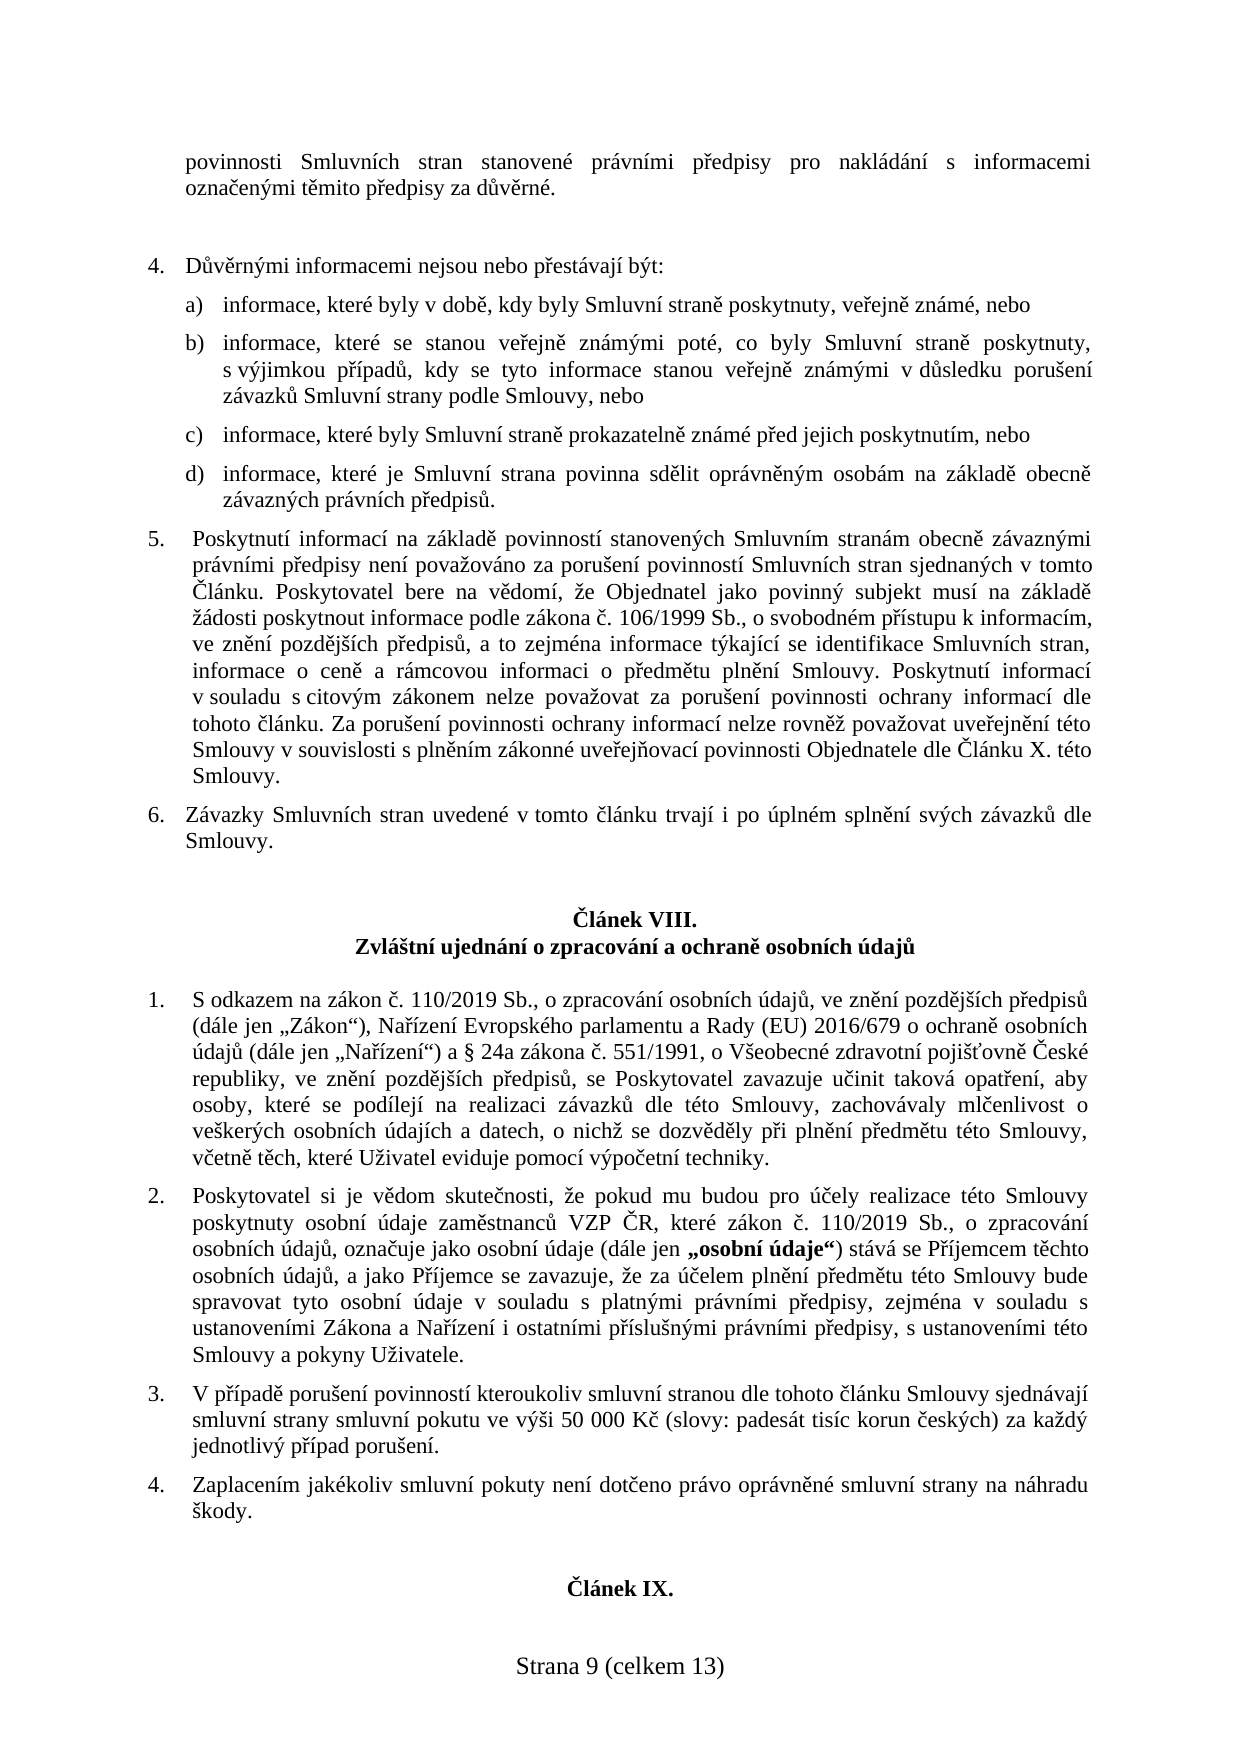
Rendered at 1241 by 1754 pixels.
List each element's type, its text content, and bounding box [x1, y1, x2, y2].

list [148, 148, 1092, 200]
list 5. Poskytnutí informací na základě povinností stanovených Smluvním stranám obecně závaznými právními předpisy není považováno za porušení povinností Smluvních stran sjednaných v tomto Článku. Poskytovatel bere na vědomí, že Objednatel jako povinný subjekt musí na základě žádosti poskytnout informace podle zákona č. 106/1999 Sb., o svobodném přístupu k informacím, ve znění pozdějších předpisů, a to zejména informace týkající se identifikace Smluvních stran, informace o ceně a rámcovou informaci o předmětu plnění Smlouvy. Poskytnutí informací v souladu s citovým zákonem nelze považovat za porušení povinnosti ochrany informací dle tohoto článku. Za porušení povinnosti ochrany informací nelze rovněž považovat uveřejnění této Smlouvy v souvislosti s plněním zákonné uveřejňovací povinnosti Objednatele dle Článku X. této Smlouvy. [148, 525, 1092, 789]
list Poskytovatel si je vědom skutečnosti, že pokud mu budou pro účely realizace této Smlouvy poskytnuty osobní údaje zaměstnanců VZP ČR, které zákon č. 110/2019 Sb., o zpracování osobních údajů, označuje jako osobní údaje (dále jen „osobní údaje“) stává se Příjemcem těchto osobních údajů, a jako Příjemce se zavazuje, že za účelem plnění předmětu této Smlouvy bude spravovat tyto osobní údaje v souladu s platnými právními předpisy, zejména v souladu s ustanoveními Zákona a Nařízení i ostatními příslušnými právními předpisy, s ustanoveními této Smlouvy a pokyny Uživatele. [148, 1183, 1089, 1367]
text Článek VIII. [177, 907, 1092, 933]
text 6. Závazky Smluvních stran uvedené v tomto článku trvají i po úplném splnění svých závazků dle Smlouvy. [148, 801, 1092, 854]
list informace, které byly v době, kdy byly Smluvní straně poskytnuty, veřejně známé, nebo [185, 291, 1092, 317]
list V případě porušení povinností kteroukoliv smluvní stranou dle tohoto článku Smlouvy sjednávají smluvní strany smluvní pokutu ve výši 50 000 Kč (slovy: padesát tisíc korun českých) za každý jednotlivý případ porušení. [148, 1379, 1089, 1459]
list S odkazem na zákon č. 110/2019 Sb., o zpracování osobních údajů, ve znění pozdějších předpisů (dále jen „Zákon“), Nařízení Evropského parlamentu a Rady (EU) 2016/679 o ochraně osobních údajů (dále jen „Nařízení“) a § 24a zákona č. 551/1991, o Všeobecné zdravotní pojišťovně České republiky, ve znění pozdějších předpisů, se Poskytovatel zavazuje učinit taková opatření, aby osoby, které se podílejí na realizaci závazků dle této Smlouvy, zachovávaly mlčenlivost o veškerých osobních údajích a datech, o nichž se dozvěděly při plnění předmětu této Smlouvy, včetně těch, které Uživatel eviduje pomocí výpočetní techniky. [148, 986, 1089, 1170]
text Článek IX. [148, 1575, 1092, 1602]
list informace, které byly Smluvní straně prokazatelně známé před jejich poskytnutím, nebo [185, 421, 1092, 447]
list Důvěrnými informacemi nejsou nebo přestávají být: [148, 252, 1092, 278]
text Zvláštní ujednání o zpracování a ochraně osobních údajů [177, 933, 1092, 959]
list Zaplacením jakékoliv smluvní pokuty není dotčeno právo oprávněné smluvní strany na náhradu škody. [148, 1471, 1089, 1524]
list informace, které se stanou veřejně známými poté, co byly Smluvní straně poskytnuty, s výjimkou případů, kdy se tyto informace stanou veřejně známými v důsledku porušení závazků Smluvní strany podle Smlouvy, nebo [185, 329, 1092, 408]
list informace, které je Smluvní strana povinna sdělit oprávněným osobám na základě obecně závazných právních předpisů. [185, 460, 1092, 513]
